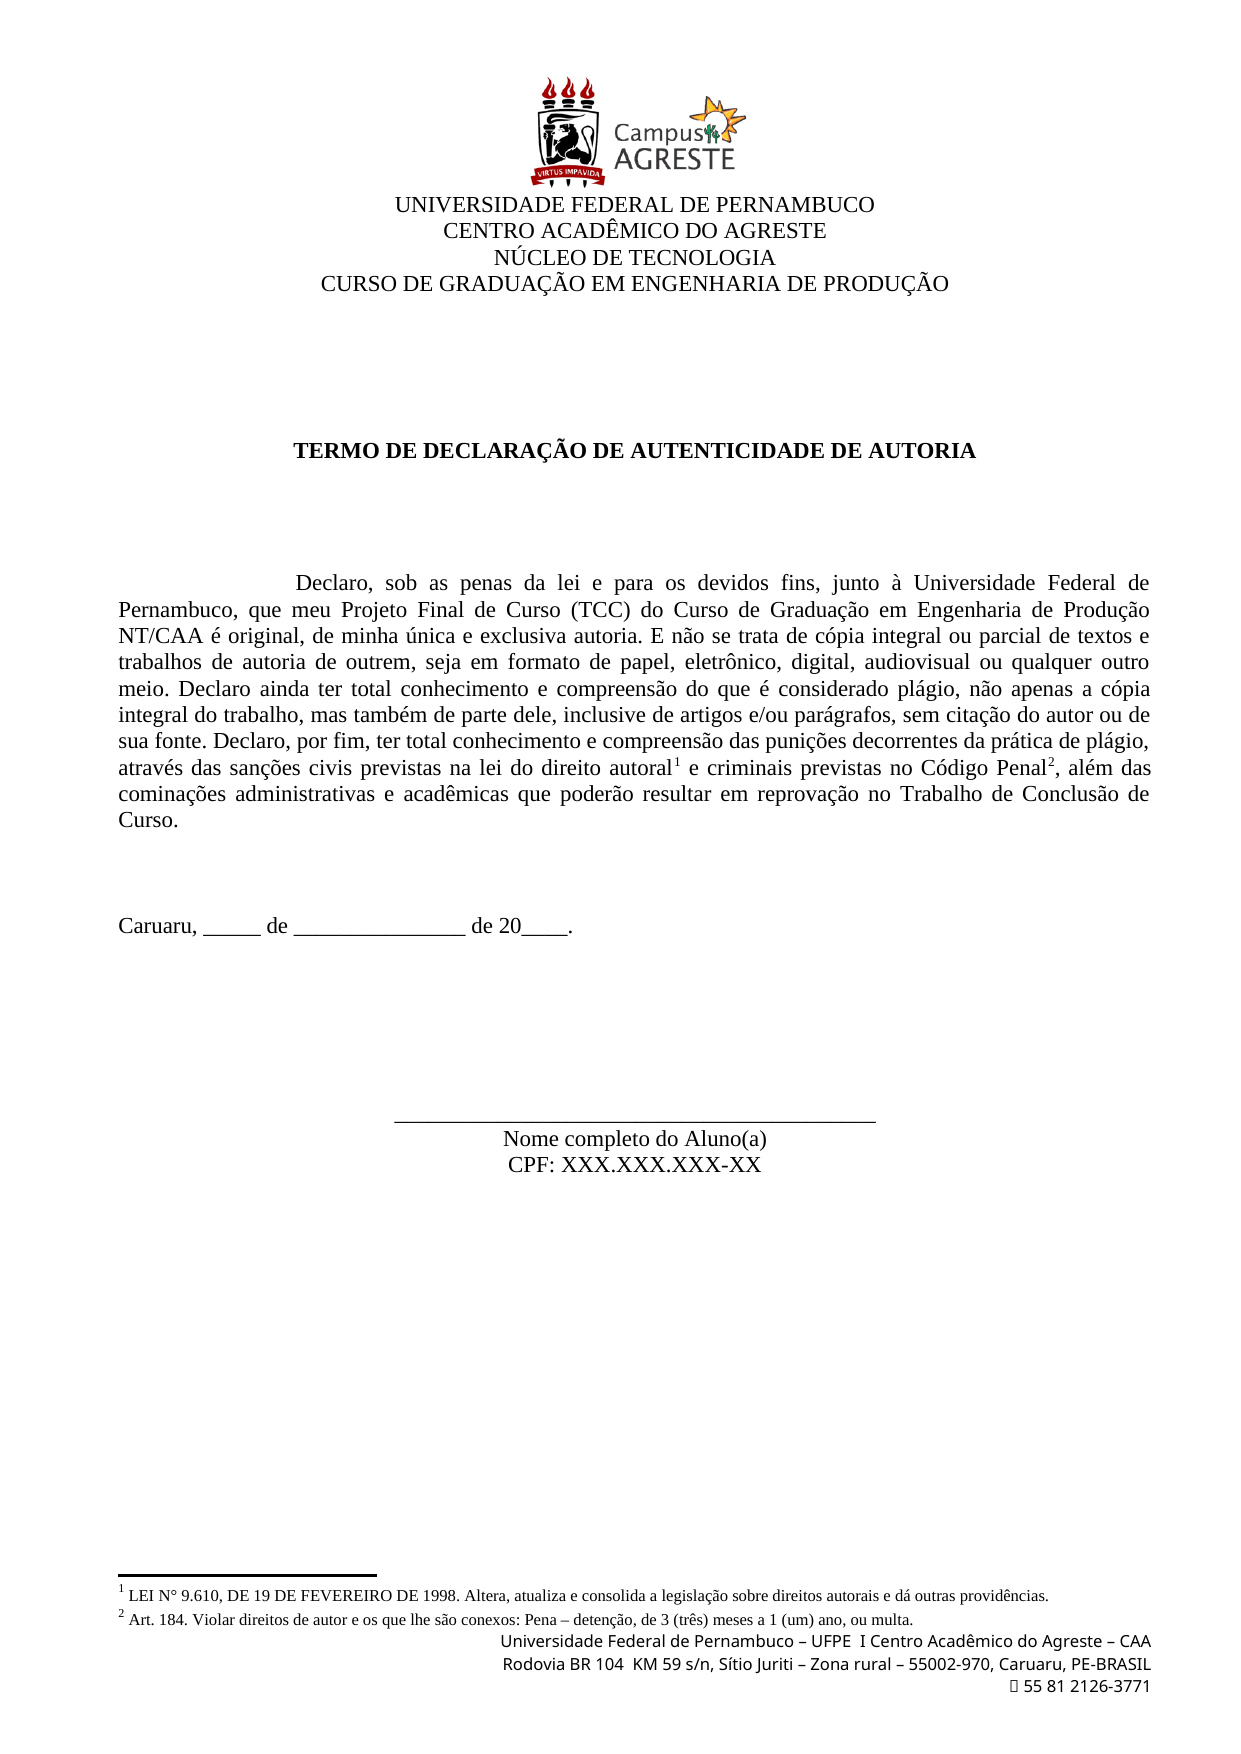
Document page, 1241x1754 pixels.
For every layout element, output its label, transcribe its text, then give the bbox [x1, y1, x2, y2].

text __________________________________________ [118, 1099, 1152, 1125]
text Nome completo do Aluno(a) [118, 1125, 1152, 1152]
text Declaro, sob as penas da lei e para os devidos fins, junto à Universidade Federal de Pernambuco, que meu Projeto Final de Curso (TCC) do Curso de Graduação em Engenharia de Produção NT/CAA é original, de minha única e exclusiva autoria. E não se trata de cópia integral ou parcial de textos e trabalhos de autoria de outrem, seja em formato de papel, eletrônico, digital, audiovisual ou qualquer outro meio. Declaro ainda ter total conhecimento e compreensão do que é considerado plágio, não apenas a cópia integral do trabalho, mas também de parte dele, inclusive de artigos e/ou parágrafos, sem citação do autor ou de sua fonte. Declaro, por fim, ter total conhecimento e compreensão das punições decorrentes da prática de plágio, através das sanções civis previstas na lei do direito autoral e criminais previstas no Código Penal, além das cominações administrativas e acadêmicas que poderão resultar em reprovação no Trabalho de Conclusão de Curso. [118, 569, 1152, 833]
subtitle TERMO DE DECLARAÇÃO DE AUTENTICIDADE DE AUTORIA [118, 438, 1152, 464]
text Caruaru, _____ de _______________ de 20____. [118, 912, 1152, 938]
picture [523, 75, 747, 191]
text CPF: XXX.XXX.XXX-XX [118, 1152, 1152, 1178]
